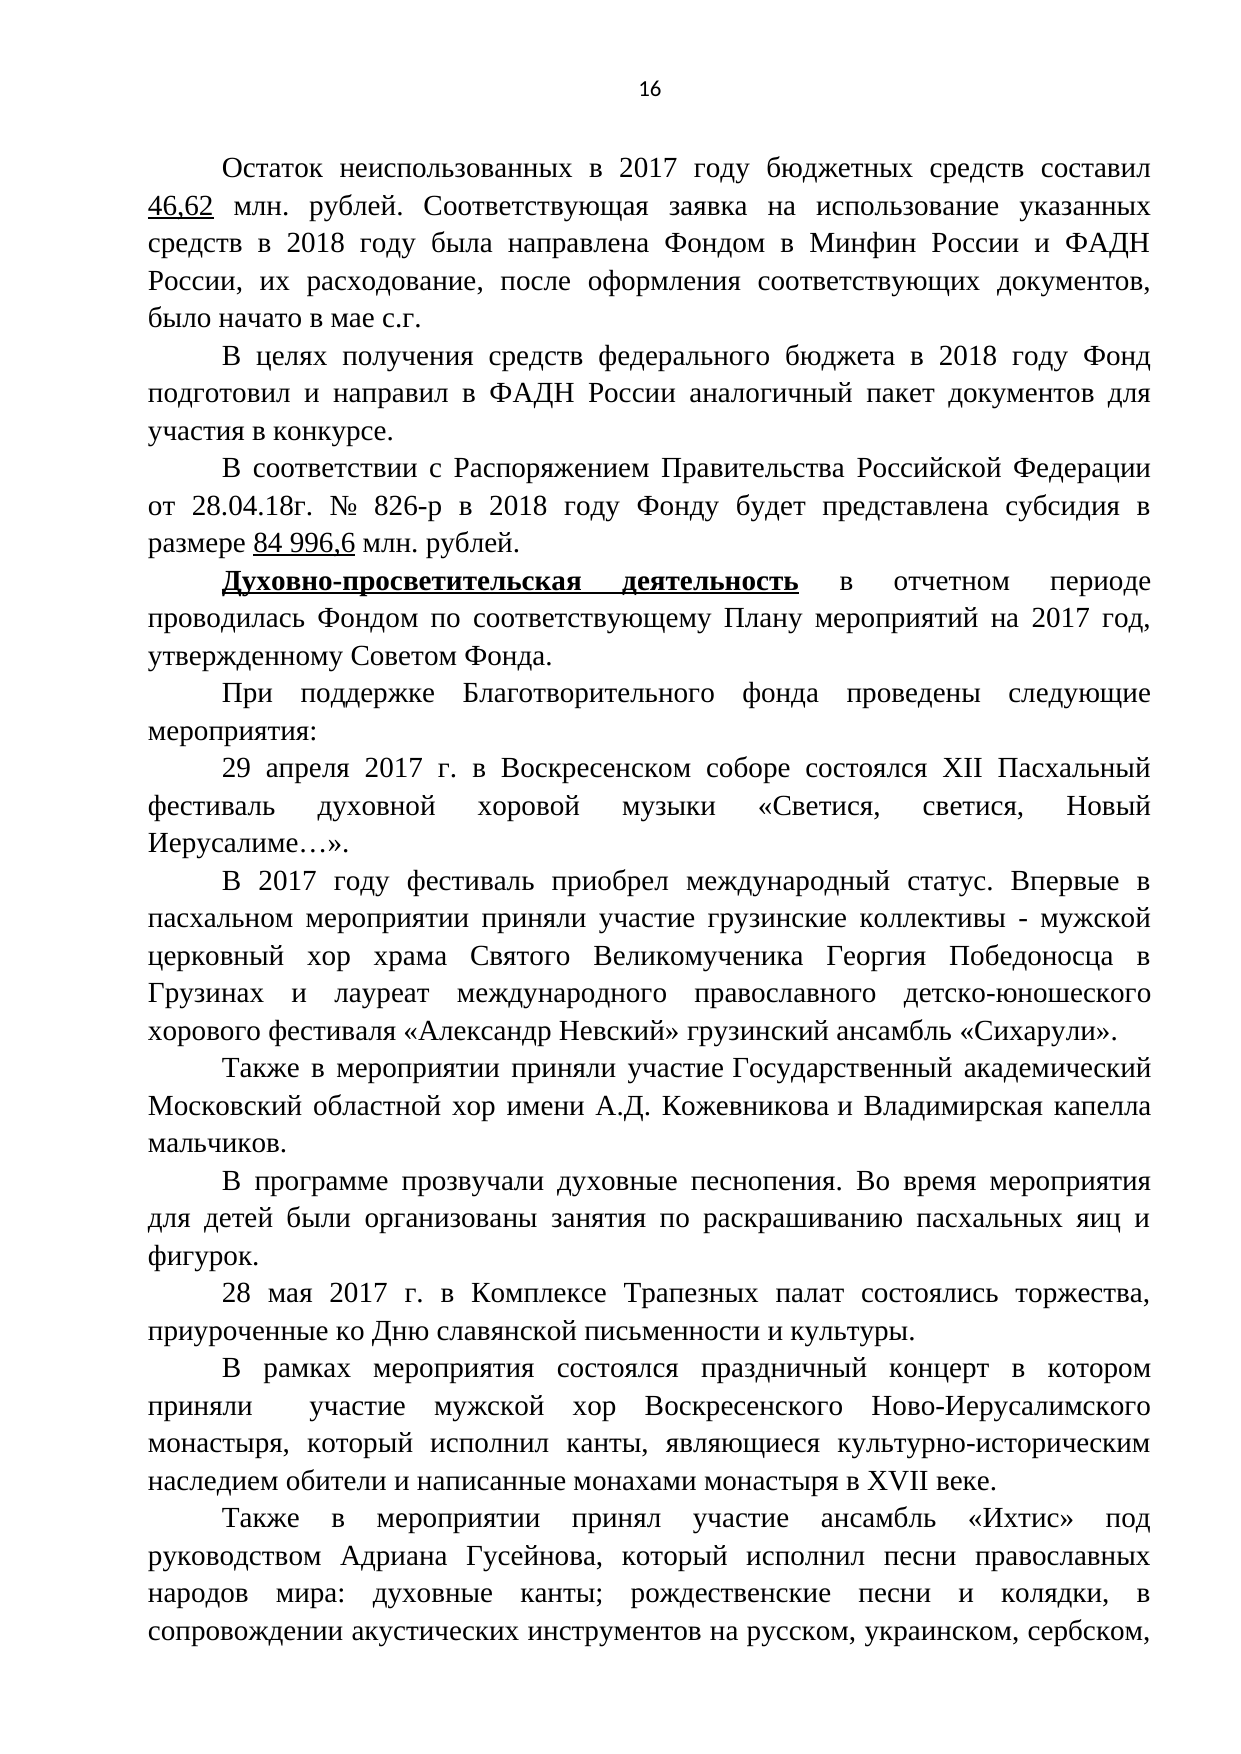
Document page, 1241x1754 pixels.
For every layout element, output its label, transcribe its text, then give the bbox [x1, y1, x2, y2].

text При поддержке Благотворительного фонда проведены следующие мероприятия: [148, 673, 1152, 748]
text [148, 1498, 1152, 1648]
text В соответствии с Распоряжением Правительства Российской Федерации от 28.04.18г. № 826-р в 2018 году Фонду будет представлена субсидия в размере 84 996,6 млн. рублей. [148, 448, 1152, 560]
text Остаток неиспользованных в 2017 году бюджетных средств составил 46,62 млн. рублей. Соответствующая заявка на использование указанных средств в 2018 году была направлена Фондом в Минфин России и ФАДН России, их расходование, после оформления соответствующих документов, было начато в мае с.г. [148, 148, 1152, 335]
text В 2017 году фестиваль приобрел международный статус. Впервые в пасхальном мероприятии приняли участие грузинские коллективы - мужской церковный хор храма Святого Великомученика Георгия Победоносца в Грузинах и лауреат международного православного детско-юношеского хорового фестиваля «Александр Невский» грузинский ансамбль «Сихарули». [148, 860, 1152, 1048]
text Духовно-просветительская деятельность в отчетном периоде проводилась Фондом по соответствующему Плану мероприятий на 2017 год, утвержденному Советом Фонда. [148, 560, 1152, 673]
text В целях получения средств федерального бюджета в 2018 году Фонд подготовил и направил в ФАДН России аналогичный пакет документов для участия в конкурсе. [148, 335, 1152, 448]
text 29 апреля 2017 г. в Воскресенском соборе состоялся XII Пасхальный фестиваль духовной хоровой музыки «Светися, светися, Новый Иерусалиме…». [148, 748, 1152, 860]
text В рамках мероприятия состоялся праздничный концерт в котором приняли участие мужской хор Воскресенского Ново-Иерусалимского монастыря, который исполнил канты, являющиеся культурно-историческим наследием обители и написанные монахами монастыря в XVII веке. [148, 1348, 1152, 1498]
text Также в мероприятии приняли участие Государственный академический Московский областной хор имени А.Д. Кожевникова и Владимирская капелла мальчиков. [148, 1048, 1152, 1160]
text В программе прозвучали духовные песнопения. Во время мероприятия для детей были организованы занятия по раскрашиванию пасхальных яиц и фигурок. [148, 1160, 1152, 1273]
text 28 мая 2017 г. в Комплексе Трапезных палат состоялись торжества, приуроченные ко Дню славянской письменности и культуры. [148, 1273, 1152, 1348]
